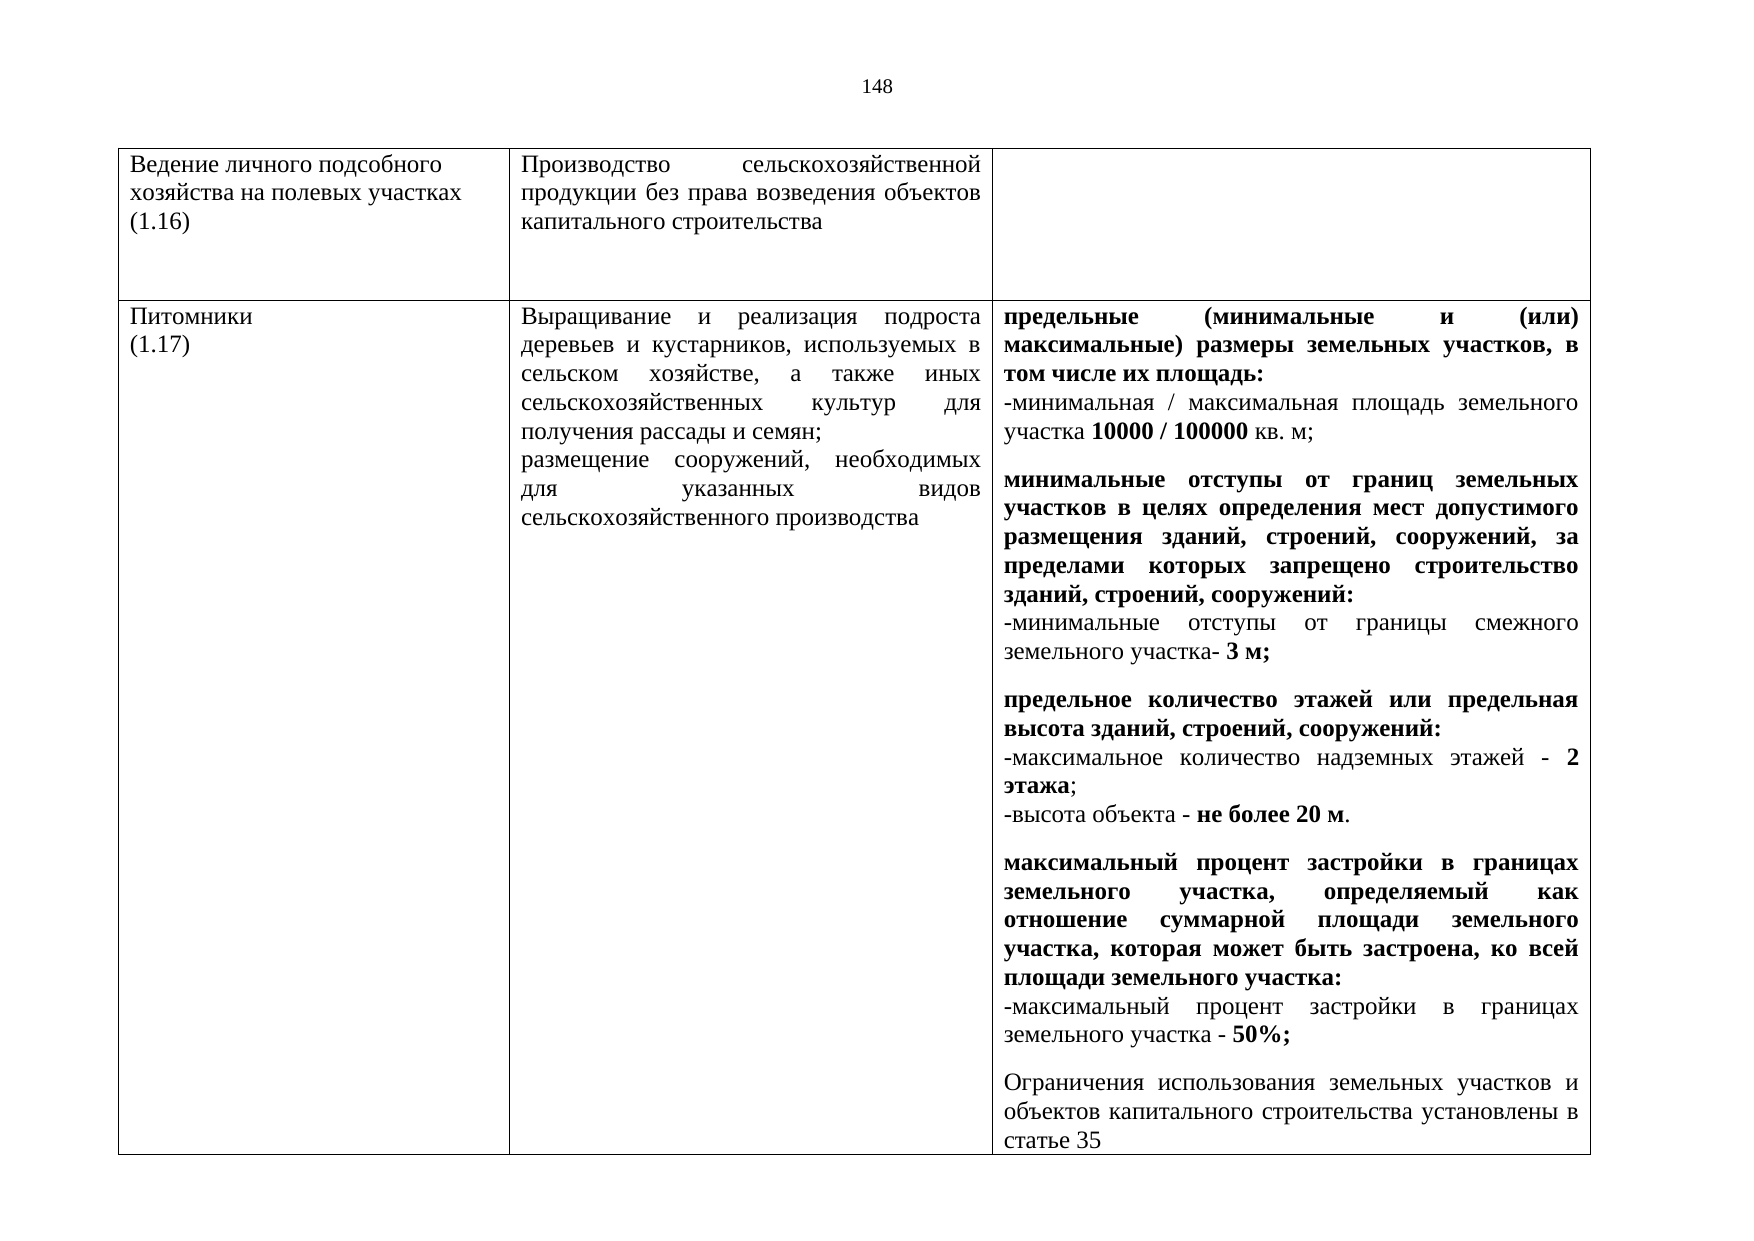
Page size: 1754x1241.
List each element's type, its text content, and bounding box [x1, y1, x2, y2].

table_cell Производство сельскохозяйственной продукции без права возведения объектов капитального строительства [510, 149, 992, 300]
table_cell Питомники (1.17) [119, 301, 509, 1154]
table_cell Ведение личного подсобного хозяйства на полевых участках (1.16) [119, 149, 509, 300]
table_cell Выращивание и реализация подроста деревьев и кустарников, используемых в сельском хозяйстве, а также иных сельскохозяйственных культур для получения рассады и семян; размещение сооружений, необходимых для указанных видов сельскохозяйственного производства [510, 301, 992, 1154]
table_cell предельные (минимальные и (или) максимальные) размеры земельных участков, в том числе их площадь: -минимальная / максимальная площадь земельного участка 10000 / 100000 кв. м; минимальные отступы от границ земельных участков в целях определения мест допустимого размещения зданий, строений, сооружений, за пределами которых запрещено строительство зданий, строений, сооружений: -минимальные отступы от границы смежного земельного участка- 3 м; предельное количество этажей или предельная высота зданий, строений, сооружений: -максимальное количество надземных этажей - 2 этажа; -высота объекта - не более 20 м. максимальный процент застройки в границах земельного участка, определяемый как отношение суммарной площади земельного участка, которая может быть застроена, ко всей площади земельного участка: -максимальный процент застройки в границах земельного участка - 50%; Ограничения использования земельных участков и объектов капитального строительства установлены в статье 35 [993, 301, 1590, 1154]
